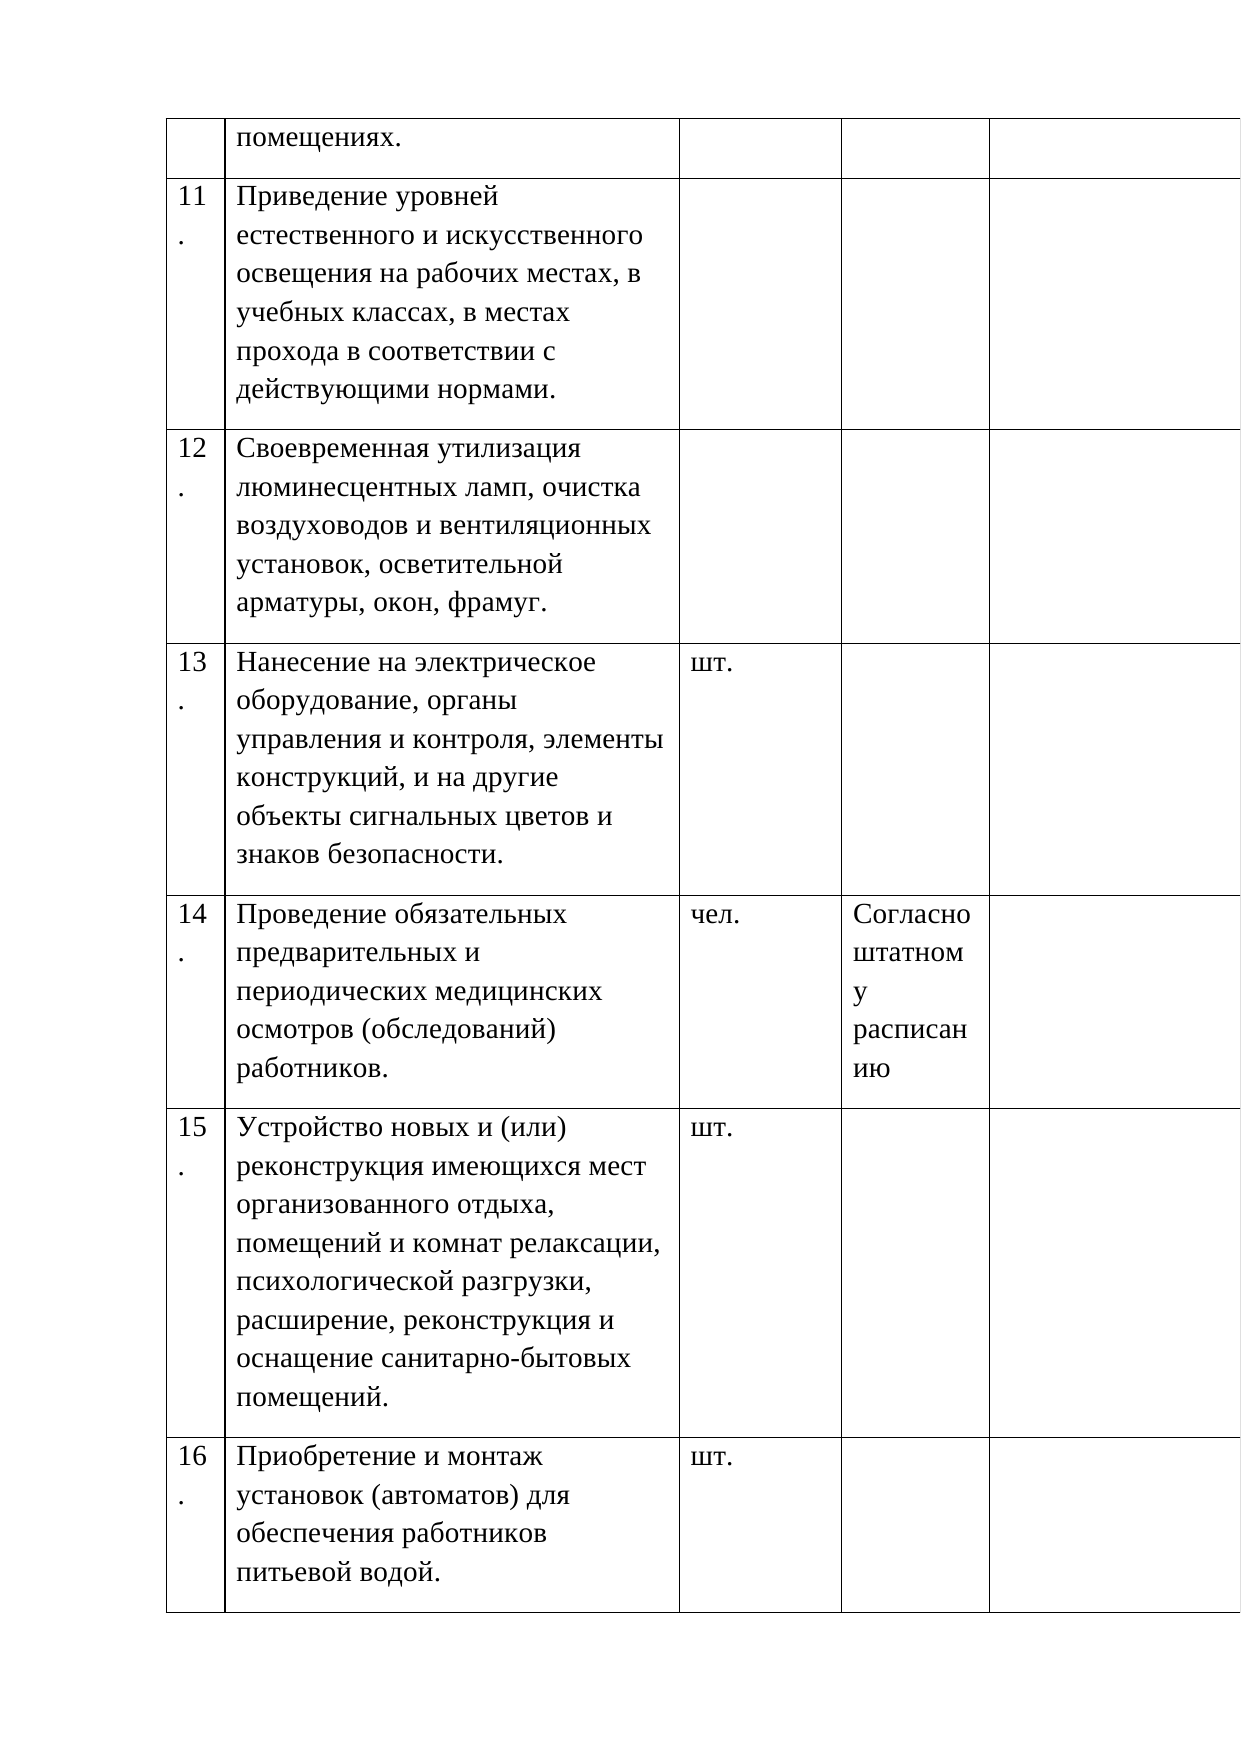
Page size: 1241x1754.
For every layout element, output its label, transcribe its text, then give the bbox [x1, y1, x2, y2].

table_cell [990, 644, 1240, 895]
table_cell шт. [680, 1109, 841, 1437]
table_cell [842, 1438, 989, 1612]
table_cell Приведение уровней естественного и искусственного освещения на рабочих местах, в учебных классах, в местах прохода в соответствии с действующими нормами. [226, 179, 679, 429]
table_cell 14. [167, 896, 224, 1108]
table_cell 13. [167, 644, 224, 895]
table_cell 12. [167, 430, 224, 643]
table_cell [680, 119, 841, 177]
table_cell Своевременная утилизация люминесцентных ламп, очистка воздуховодов и вентиляционных установок, осветительной арматуры, окон, фрамуг. [226, 430, 679, 643]
table_cell [990, 119, 1240, 177]
table_cell 15. [167, 1109, 224, 1437]
table_cell [990, 430, 1240, 643]
table_cell [842, 430, 989, 643]
table_cell Устройство новых и (или) реконструкция имеющихся мест организованного отдыха, помещений и комнат релаксации, психологической разгрузки, расширение, реконструкция и оснащение санитарно-бытовых помещений. [226, 1109, 679, 1437]
table_cell [842, 179, 989, 429]
table_cell Приобретение и монтаж установок (автоматов) для обеспечения работников питьевой водой. [226, 1438, 679, 1612]
table_cell [990, 1438, 1240, 1612]
table_cell 16. [167, 1438, 224, 1612]
table_cell [680, 430, 841, 643]
table_cell шт. [680, 644, 841, 895]
table_cell [990, 896, 1240, 1108]
table_cell Нанесение на электрическое оборудование, органы управления и контроля, элементы конструкций, и на другие объекты сигнальных цветов и знаков безопасности. [226, 644, 679, 895]
table_cell 10 [167, 119, 224, 177]
table_cell [990, 179, 1240, 429]
table_cell Согласно штатному расписанию [842, 896, 989, 1108]
table_cell Проведение обязательных предварительных и периодических медицинских осмотров (обследований) работников. [226, 896, 679, 1108]
table_cell 11. [167, 179, 224, 429]
table_cell [680, 179, 841, 429]
table_cell чел. [680, 896, 841, 1108]
table_cell [842, 644, 989, 895]
table_cell [990, 1109, 1240, 1437]
table_cell [842, 1109, 989, 1437]
table_cell [842, 119, 989, 177]
table_cell шт. [680, 1438, 841, 1612]
